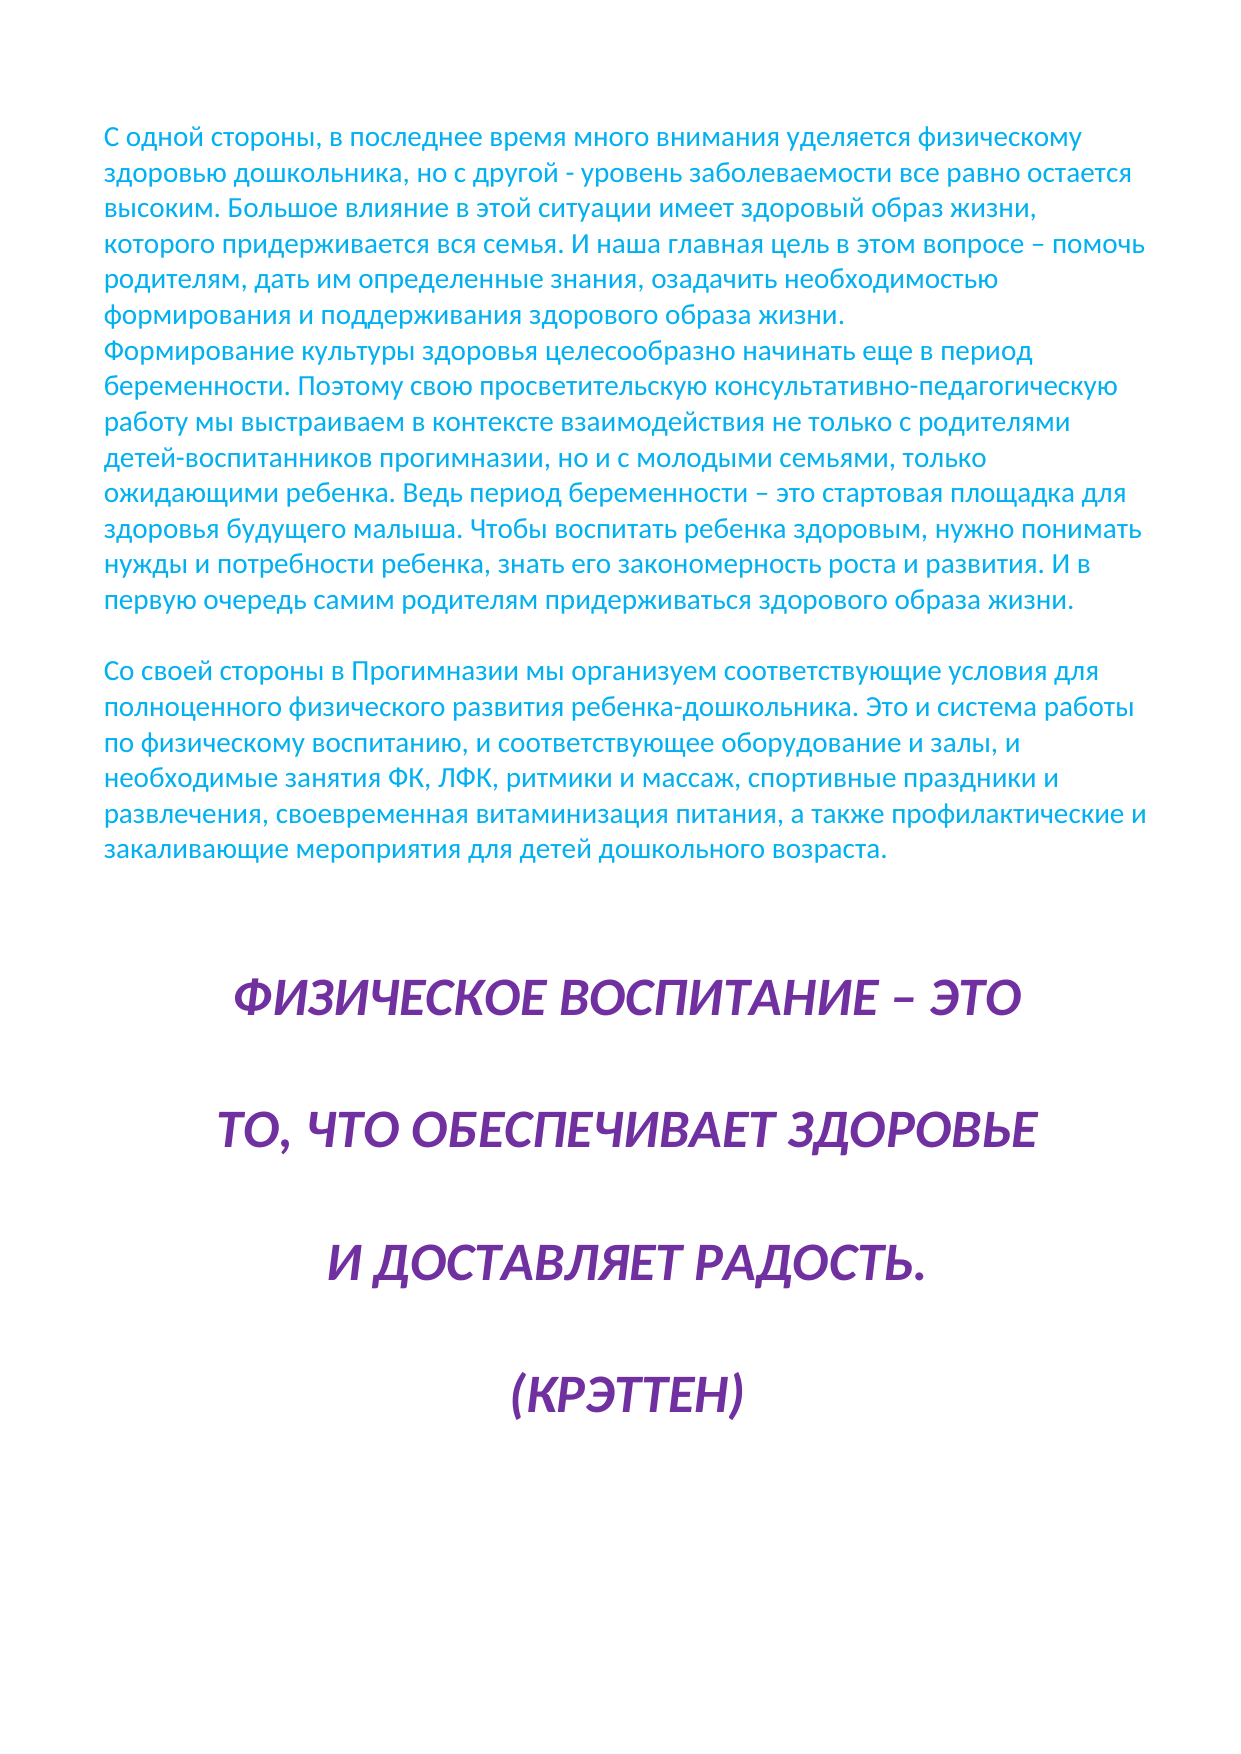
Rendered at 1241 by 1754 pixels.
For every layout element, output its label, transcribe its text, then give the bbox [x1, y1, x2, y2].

text С одной стороны, в последнее время много внимания уделяется физическому здоровью дошкольника, но с другой - уровень заболеваемости все равно остается высоким. Большое влияние в этой ситуации имеет здоровый образ жизни, которого придерживается вся семья. И наша главная цель в этом вопросе – помочь родителям, дать им определенные знания, озадачить необходимостью формирования и поддерживания здорового образа жизни. [103, 118, 1152, 332]
text ТО, ЧТО ОБЕСПЕЧИВАЕТ ЗДОРОВЬЕ [103, 1095, 1152, 1161]
text Со своей стороны в Прогимназии мы организуем соответствующие условия для полноценного физического развития ребенка-дошкольника. Это и система работы по физическому воспитанию, и соответствующее оборудование и залы, и необходимые занятия ФК, ЛФК, ритмики и массаж, спортивные праздники и развлечения, своевременная витаминизация питания, а также профилактические и закаливающие мероприятия для детей дошкольного возраста. [103, 652, 1152, 866]
text (КРЭТТЕН) [103, 1360, 1152, 1426]
text И ДОСТАВЛЯЕТ РАДОСТЬ. [103, 1227, 1152, 1294]
text Формирование культуры здоровья целесообразно начинать еще в период беременности. Поэтому свою просветительскую консультативно-педагогическую работу мы выстраиваем в контексте взаимодействия не только с родителями детей-воспитанников прогимназии, но и с молодыми семьями, только ожидающими ребенка. Ведь период беременности – это стартовая площадка для здоровья будущего малыша. Чтобы воспитать ребенка здоровым, нужно понимать нужды и потребности ребенка, знать его закономерность роста и развития. И в первую очередь самим родителям придерживаться здорового образа жизни. [103, 332, 1152, 617]
text ФИЗИЧЕСКОЕ ВОСПИТАНИЕ – ЭТО [103, 963, 1152, 1029]
